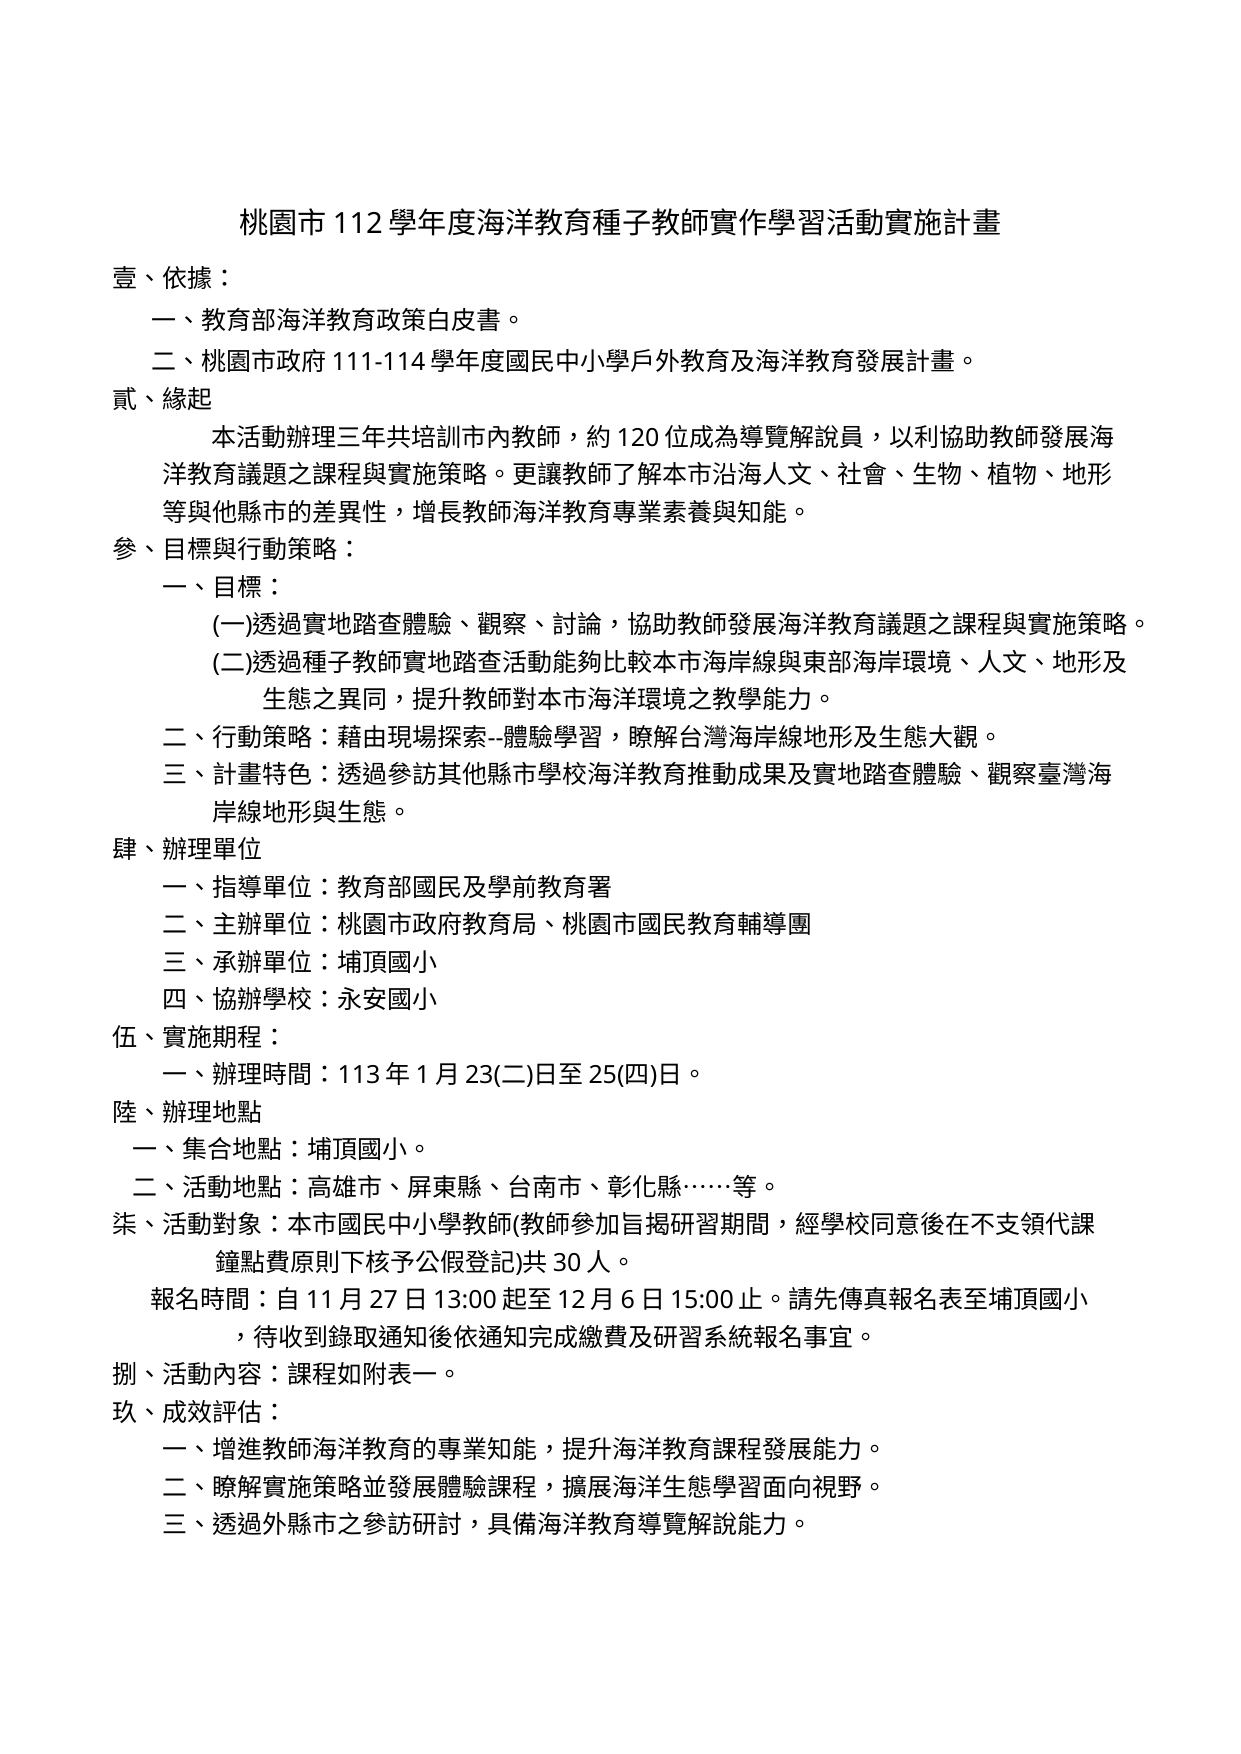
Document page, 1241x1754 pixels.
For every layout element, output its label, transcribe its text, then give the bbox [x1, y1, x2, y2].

text (一)透過實地踏查體驗、觀察、討論，協助教師發展海洋教育議題之課程與實施策略。 [212, 604, 1128, 642]
text 四、協辦學校：永安國小 [162, 979, 1128, 1017]
text ，待收到錄取通知後依通知完成繳費及研習系統報名事宜。 [137, 1317, 1128, 1354]
text 三、承辦單位：埔頂國小 [162, 942, 1128, 979]
text 參、目標與行動策略： [112, 529, 1128, 567]
text 桃園市112學年度海洋教育種子教師實作學習活動實施計畫 [112, 183, 1128, 258]
text 一、目標： [162, 567, 1128, 604]
text 一、指導單位：教育部國民及學前教育署 [162, 867, 1128, 904]
text 鐘點費原則下核予公假登記)共30人。 [137, 1242, 1128, 1279]
text 一、辦理時間：113年1月23(二)日至25(四)日。 [162, 1054, 1128, 1092]
text 捌、活動內容：課程如附表一。 [112, 1354, 1128, 1392]
text 報名時間：自11月27日13:00起至12月6日15:00止。請先傳真報名表至埔頂國小 [137, 1279, 1128, 1317]
text 玖、成效評估： [112, 1392, 1128, 1429]
text 本活動辦理三年共培訓市內教師，約120位成為導覽解說員，以利協助教師發展海洋教育議題之課程與實施策略。更讓教師了解本市沿海人文、社會、生物、植物、地形等與他縣市的差異性，增長教師海洋教育專業素養與知能。 [162, 417, 1128, 529]
text (二)透過種子教師實地踏查活動能夠比較本市海岸線與東部海岸環境、人文、地形及生態之異同，提升教師對本市海洋環境之教學能力。 [212, 642, 1128, 717]
text 二、主辦單位：桃園市政府教育局、桃園市國民教育輔導團 [162, 904, 1128, 942]
text 三、計畫特色：透過參訪其他縣市學校海洋教育推動成果及實地踏查體驗、觀察臺灣海岸線地形與生態。 [162, 754, 1128, 829]
text 一、教育部海洋教育政策白皮書。 [137, 296, 1128, 337]
text 壹、依據： [112, 258, 1128, 296]
text 陸、辦理地點 [112, 1092, 1128, 1129]
text 柒、活動對象：本市國民中小學教師(教師參加旨揭研習期間，經學校同意後在不支領代課 [112, 1204, 1128, 1242]
text 一、集合地點：埔頂國小。 [112, 1129, 1128, 1167]
text 二、桃園市政府111-114學年度國民中小學戶外教育及海洋教育發展計畫。 [137, 337, 1128, 379]
text 伍、實施期程： [112, 1017, 1128, 1054]
text 一、增進教師海洋教育的專業知能，提升海洋教育課程發展能力。 [162, 1429, 1128, 1467]
text 肆、辦理單位 [112, 829, 1128, 867]
text 二、瞭解實施策略並發展體驗課程，擴展海洋生態學習面向視野。 [162, 1467, 1128, 1504]
text 二、活動地點：高雄市、屏東縣、台南市、彰化縣……等。 [112, 1167, 1128, 1204]
text 二、行動策略：藉由現場探索--體驗學習，瞭解台灣海岸線地形及生態大觀。 [162, 717, 1128, 754]
text 貳、緣起 [112, 379, 1128, 417]
text 三、透過外縣市之參訪研討，具備海洋教育導覽解說能力。 [162, 1504, 1128, 1542]
